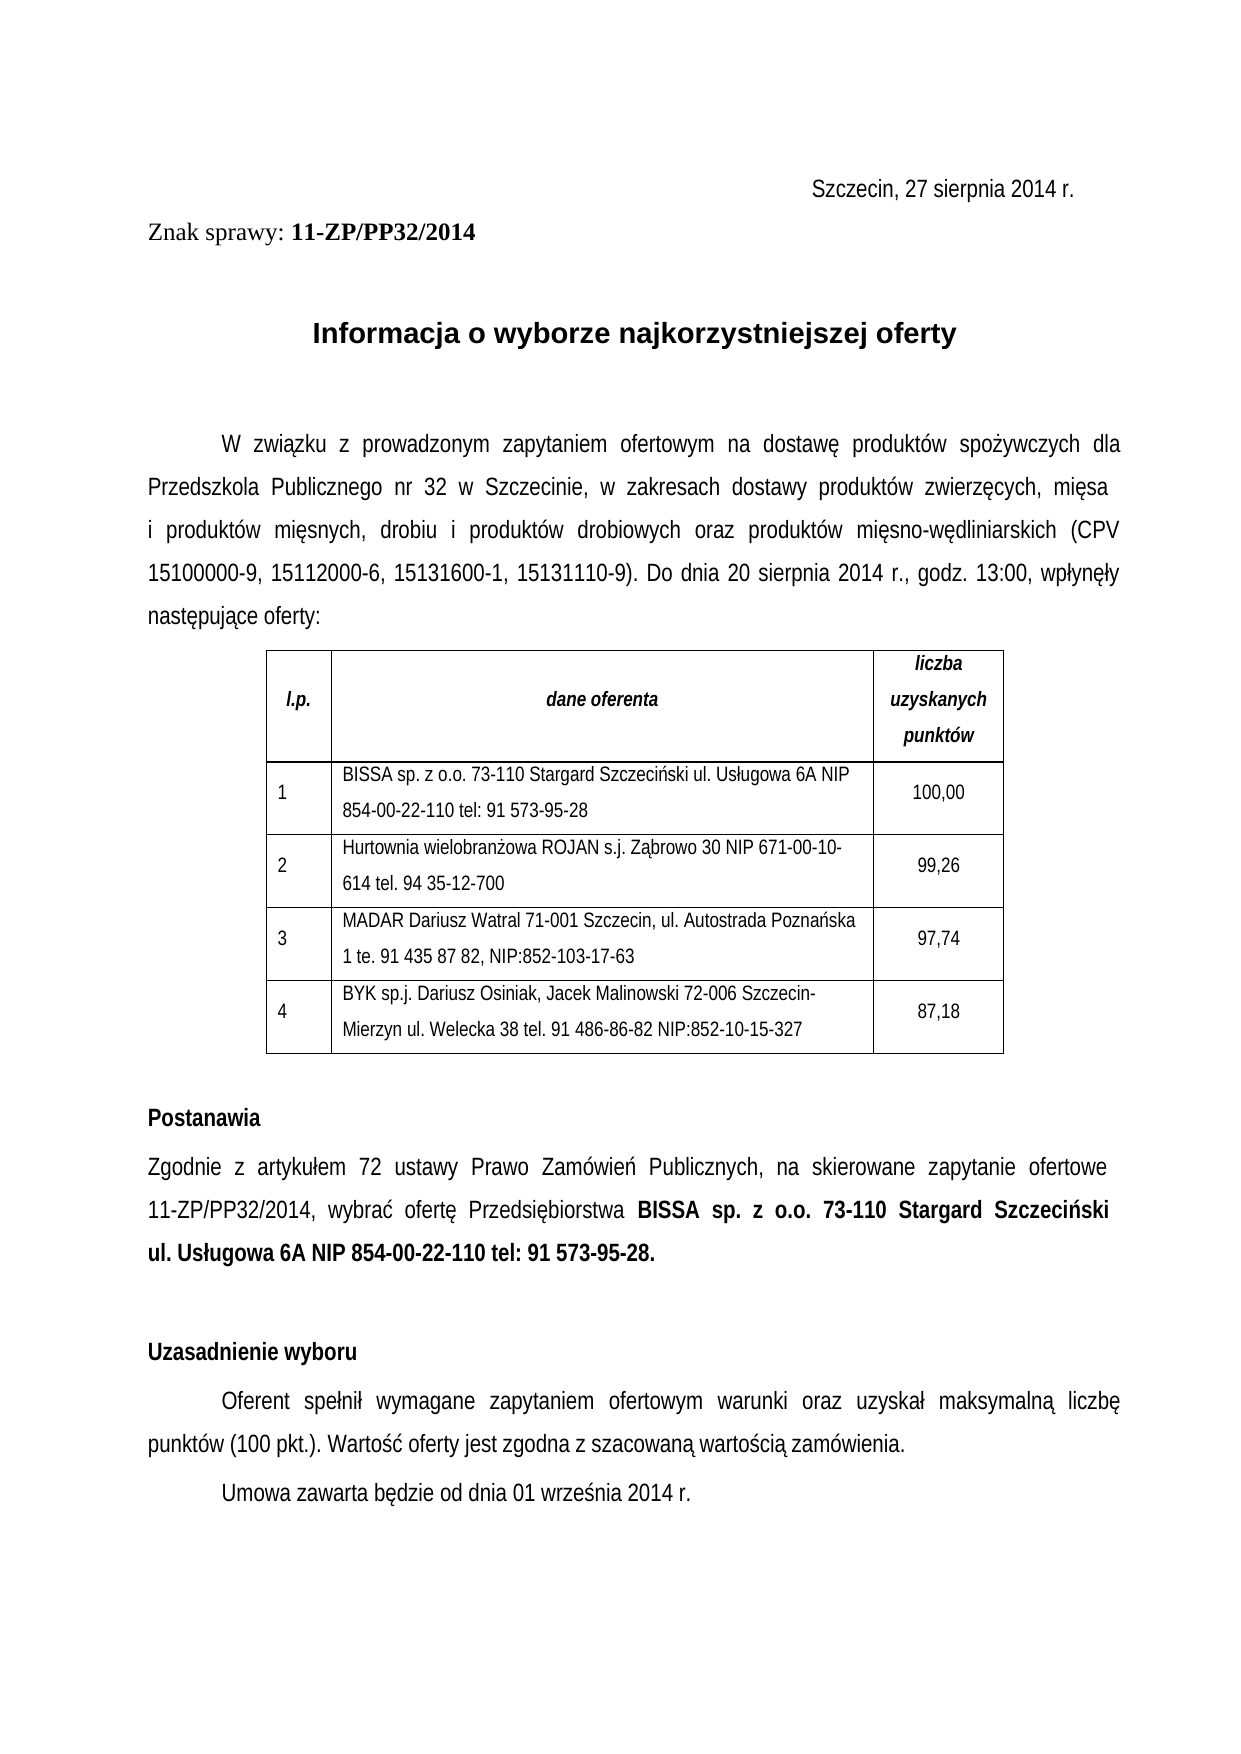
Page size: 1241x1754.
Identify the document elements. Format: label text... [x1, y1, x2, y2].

table_cell 1 [267, 763, 331, 834]
table_header liczba uzyskanych punktów [874, 651, 1003, 761]
text Oferent spełnił wymagane zapytaniem ofertowym warunki oraz uzyskał maksymalną liczbę punktów (100 pkt.). Wartość oferty jest zgodna z szacowaną wartością zamówienia. [148, 1386, 1122, 1457]
table_cell 3 [267, 908, 331, 980]
table_cell 4 [267, 981, 331, 1053]
table_cell 87,18 [874, 981, 1003, 1053]
text Znak sprawy: 11-ZP/PP32/2014 [148, 217, 1122, 245]
table_cell Hurtownia wielobranżowa ROJAN s.j. Ząbrowo 30 NIP 671-00-10-614 tel. 94 35-12-700 [332, 835, 873, 907]
text Informacja o wyborze najkorzystniejszej oferty [148, 316, 1122, 350]
table_cell 100,00 [874, 763, 1003, 834]
text Szczecin, 27 sierpnia 2014 r. [812, 174, 1122, 202]
table_cell MADAR Dariusz Watral 71-001 Szczecin, ul. Autostrada Poznańska 1 te. 91 435 87 82, NIP:852-103-17-63 [332, 908, 873, 980]
table_cell BYK sp.j. Dariusz Osiniak, Jacek Malinowski 72-006 Szczecin-Mierzyn ul. Welecka 38 tel. 91 486-86-82 NIP:852-10-15-327 [332, 981, 873, 1053]
table_cell BISSA sp. z o.o. 73-110 Stargard Szczeciński ul. Usługowa 6A NIP 854-00-22-110 tel: 91 573-95-28 [332, 763, 873, 834]
text Umowa zawarta będzie od dnia 01 września 2014 r. [148, 1478, 1122, 1506]
table_cell 2 [267, 835, 331, 907]
text Zgodnie z artykułem 72 ustawy Prawo Zamówień Publicznych, na skierowane zapytanie ofertowe 11-ZP/PP32/2014, wybrać ofertę Przedsiębiorstwa BISSA sp. z o.o. 73-110 Stargard Szczeciński ul. Usługowa 6A NIP 854-00-22-110 tel: 91 573-95-28. [148, 1152, 1122, 1267]
table_cell 97,74 [874, 908, 1003, 980]
table_header l.p. [267, 651, 331, 761]
table_header dane oferenta [332, 651, 873, 761]
text Uzasadnienie wyboru [148, 1337, 1122, 1365]
text Postanawia [148, 1103, 1122, 1132]
table_cell 99,26 [874, 835, 1003, 907]
text W związku z prowadzonym zapytaniem ofertowym na dostawę produktów spożywczych dla Przedszkola Publicznego nr 32 w Szczecinie, w zakresach dostawy produktów zwierzęcych, mięsa i produktów mięsnych, drobiu i produktów drobiowych oraz produktów mięsno-wędliniarskich (CPV 15100000-9, 15112000-6, 15131600-1, 15131110-9). Do dnia 20 sierpnia 2014 r., godz. 13:00, wpłynęły następujące oferty: [148, 429, 1122, 630]
